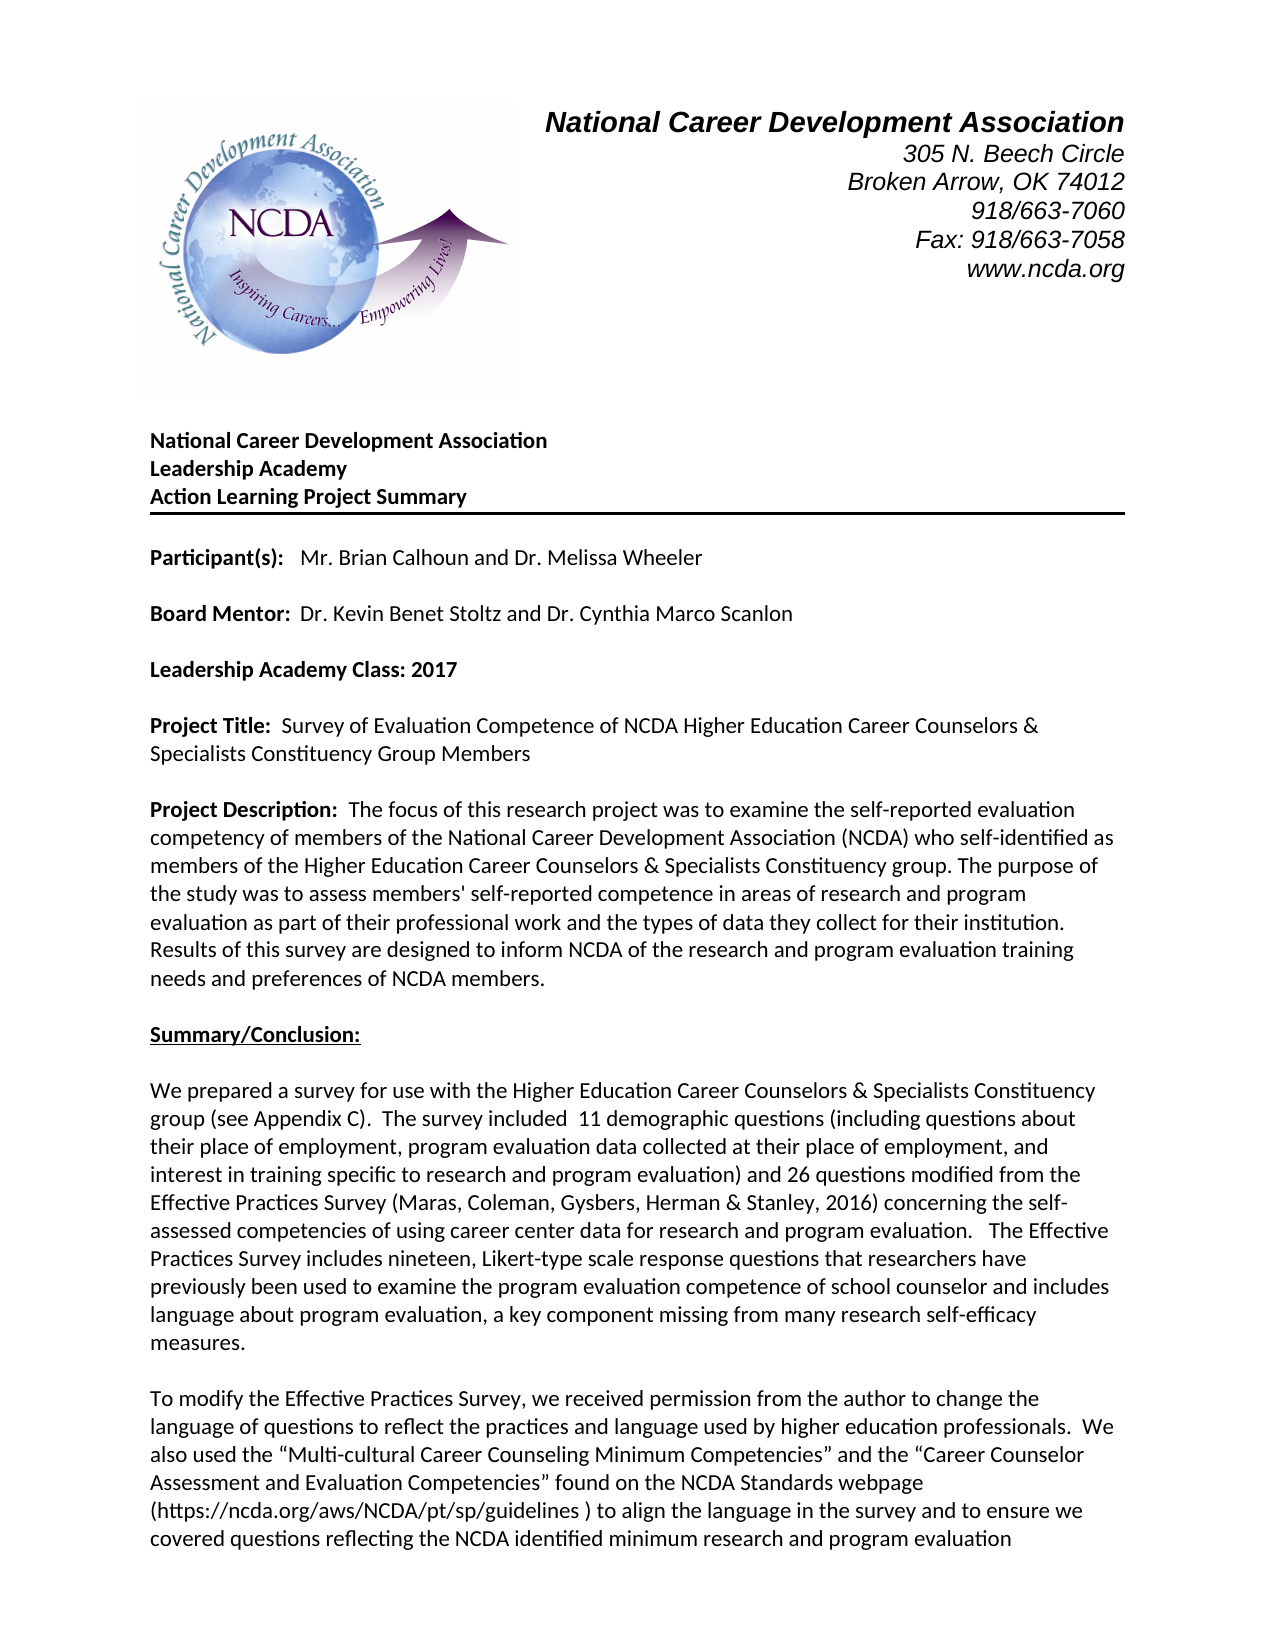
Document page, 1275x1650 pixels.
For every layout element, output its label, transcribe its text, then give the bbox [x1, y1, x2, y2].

text Project Description: The focus of this research project was to examine the self-reported evaluation competency of members of the National Career Development Association (NCDA) who self-identified as members of the Higher Education Career Counselors & Specialists Constituency group. The purpose of the study was to assess members' self-reported competence in areas of research and program evaluation as part of their professional work and the types of data they collect for their institution. Results of this survey are designed to inform NCDA of the research and program evaluation training needs and preferences of NCDA members. [150, 796, 1125, 992]
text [150, 1384, 1125, 1552]
text Fax: 918/663-7058 [529, 225, 1125, 253]
text 918/663-7060 [529, 196, 1125, 225]
picture [136, 101, 514, 399]
text 305 N. Beech Circle [529, 138, 1125, 167]
text National Career Development Association [150, 426, 1125, 454]
text Leadership Academy [150, 454, 1125, 482]
text Project Title: Survey of Evaluation Competence of NCDA Higher Education Career Counselors & Specialists Constituency Group Members [150, 711, 1125, 767]
text Action Learning Project Summary [150, 482, 1125, 512]
text Broken Arrow, OK 74012 [529, 167, 1125, 196]
subtitle National Career Development Association [529, 105, 1125, 138]
text www.ncda.org [529, 253, 1125, 282]
text Leadership Academy Class: 2017 [150, 655, 1125, 683]
text We prepared a survey for use with the Higher Education Career Counselors & Specialists Constituency group (see Appendix C). The survey included 11 demographic questions (including questions about their place of employment, program evaluation data collected at their place of employment, and interest in training specific to research and program evaluation) and 26 questions modified from the Effective Practices Survey (Maras, Coleman, Gysbers, Herman & Stanley, 2016) concerning the self-assessed competencies of using career center data for research and program evaluation. The Effective Practices Survey includes nineteen, Likert-type scale response questions that researchers have previously been used to examine the program evaluation competence of school counselor and includes language about program evaluation, a key component missing from many research self-efficacy measures. [150, 1076, 1125, 1356]
text Participant(s): Mr. Brian Calhoun and Dr. Melissa Wheeler [150, 543, 1125, 571]
text Summary/Conclusion: [150, 1020, 1125, 1048]
text Board Mentor: Dr. Kevin Benet Stoltz and Dr. Cynthia Marco Scanlon [150, 599, 1125, 627]
